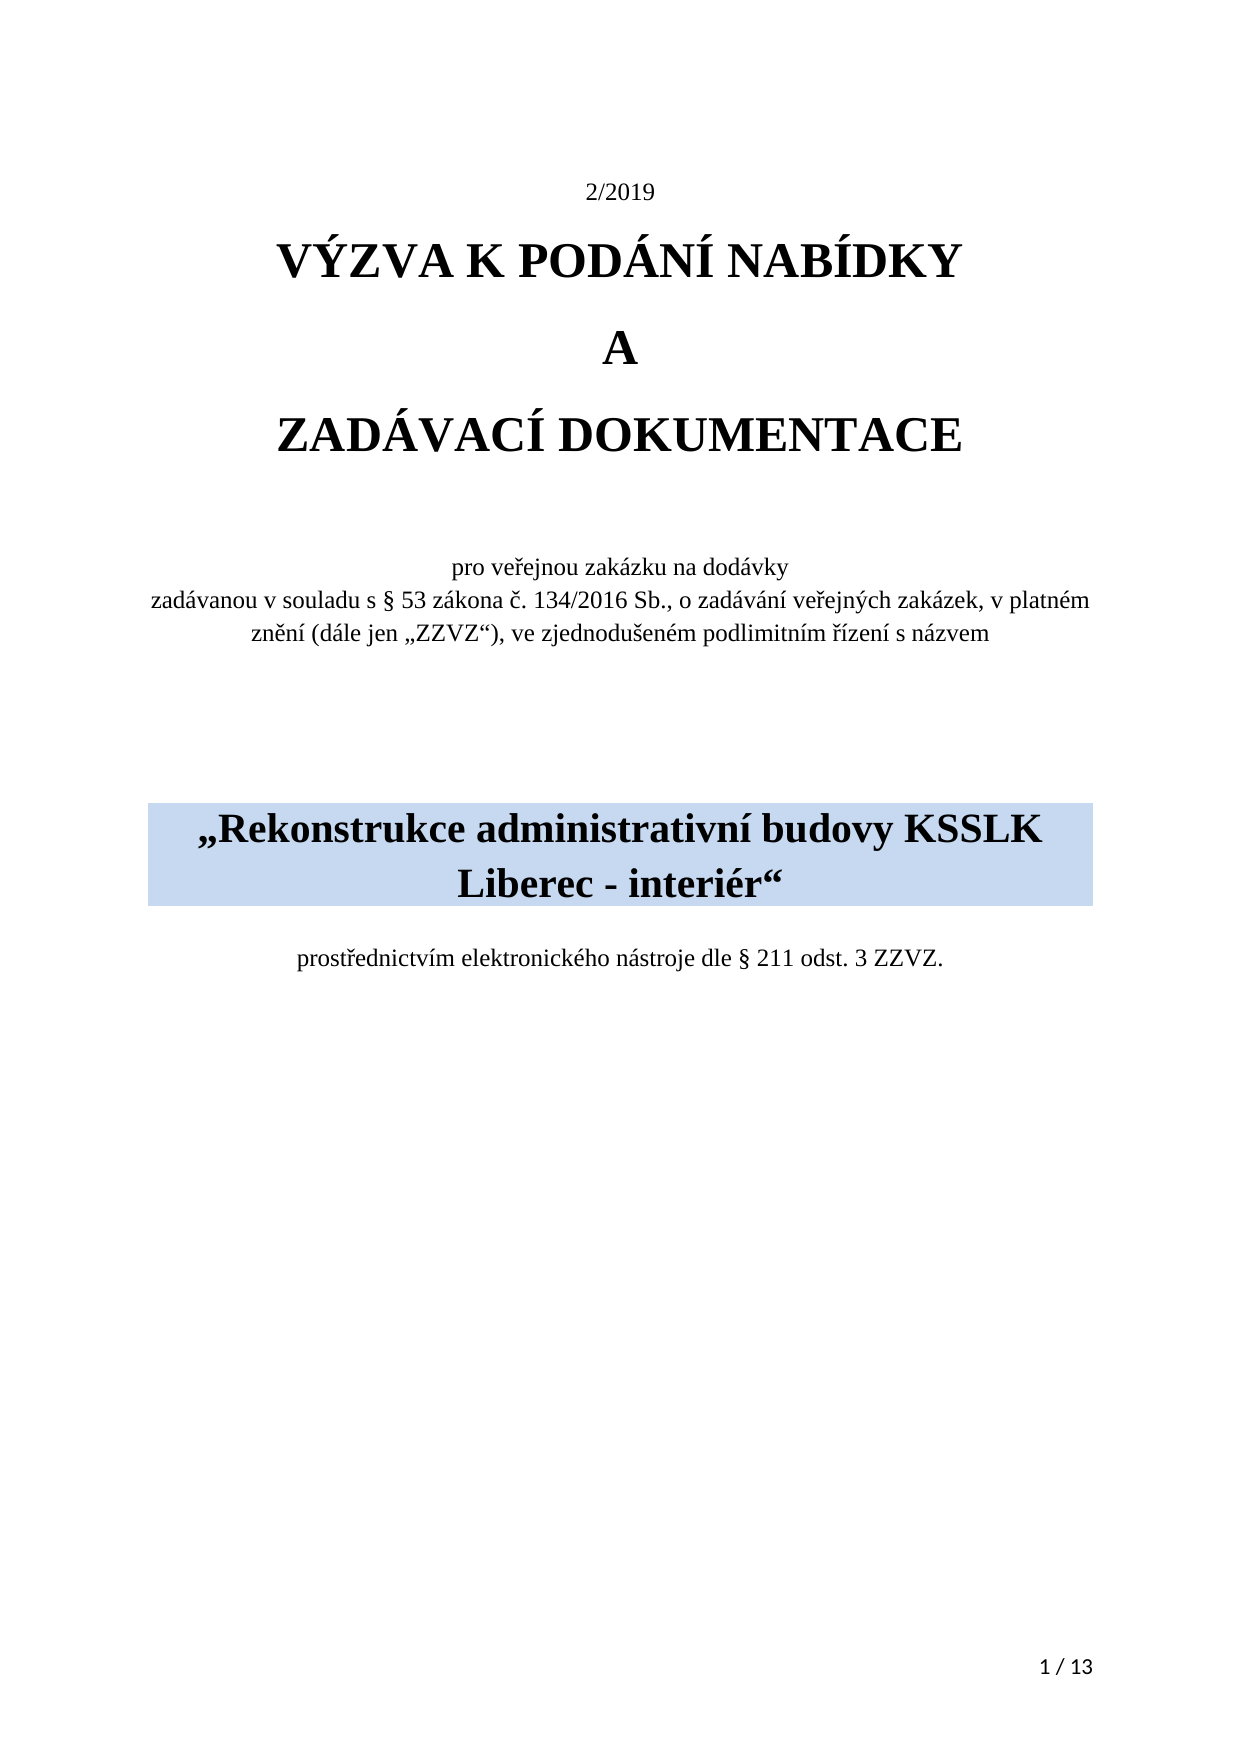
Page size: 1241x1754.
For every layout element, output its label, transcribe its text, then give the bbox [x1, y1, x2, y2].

text ZADÁVACÍ DOKUMENTACE [148, 405, 1093, 462]
text Liberec - interiér“ [148, 858, 1093, 906]
text VÝZVA K PODÁNÍ NABÍDKY [148, 231, 1093, 288]
text pro veřejnou zakázku na dodávky [148, 552, 1093, 581]
text „Rekonstrukce administrativní budovy KSSLK [148, 803, 1093, 851]
text prostřednictvím elektronického nástroje dle § 211 odst. 3 ZZVZ. [148, 943, 1093, 972]
text 2/2019 [148, 177, 1093, 206]
text zadávanou v souladu s § 53 zákona č. 134/2016 Sb., o zadávání veřejných zakázek, v platném znění (dále jen „ZZVZ“), ve zjednodušeném podlimitním řízení s názvem [148, 585, 1093, 647]
text A [148, 318, 1093, 375]
